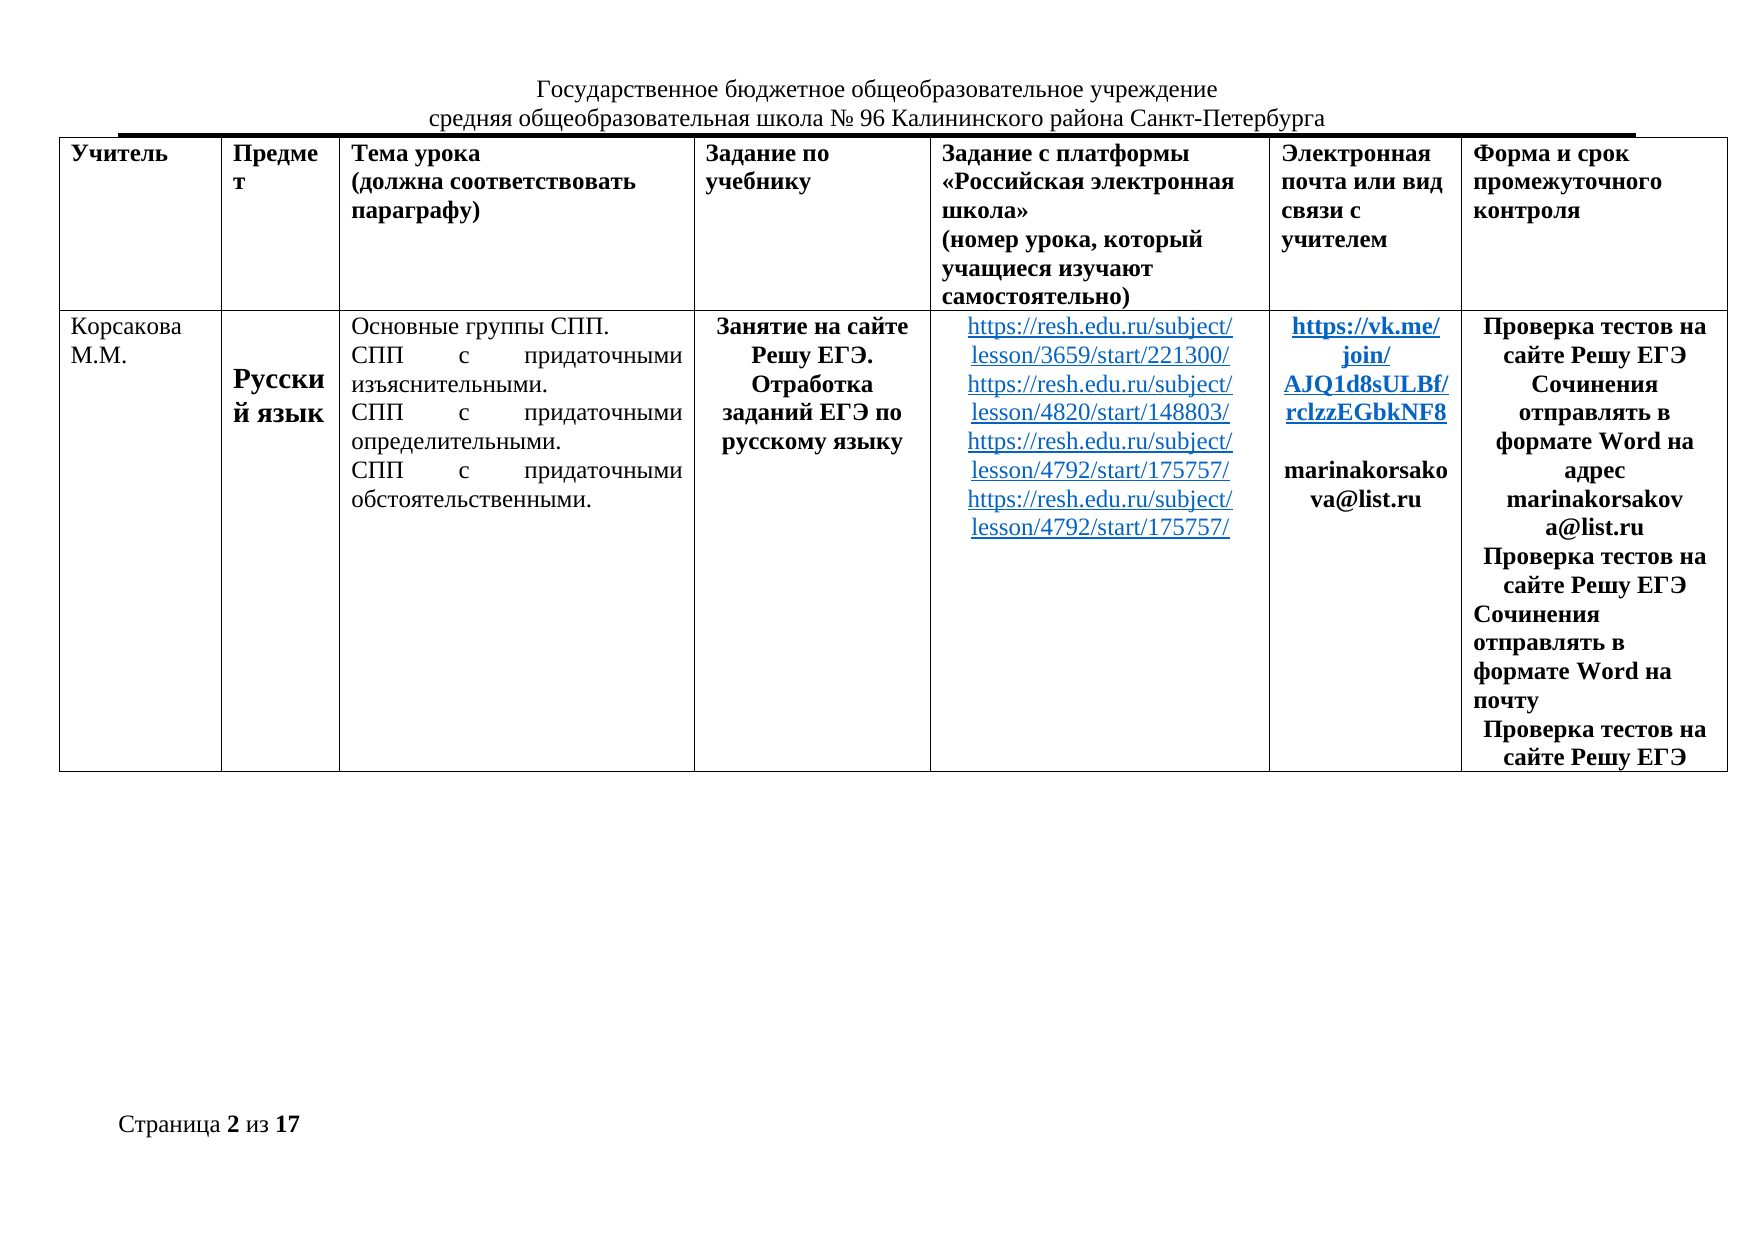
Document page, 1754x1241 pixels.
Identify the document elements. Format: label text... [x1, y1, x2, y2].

table_header Учитель [60, 138, 221, 310]
table_cell Основные группы СПП. СПП с придаточными изъяснительными. СПП с придаточными определительными. СПП с придаточными обстоятельственными. [340, 311, 694, 771]
table_header Предмет [222, 138, 339, 310]
table_header Задание по учебнику [695, 138, 930, 310]
table_cell https://vk.me/join/AJQ1d8sULBf/rclzzEGbkNF8 marinakorsakova@list.ru [1270, 311, 1461, 771]
table_cell Русский язык [222, 311, 339, 771]
table_header Задание с платформы «Российская электронная школа» (номер урока, который учащиеся изучают самостоятельно) [931, 138, 1269, 310]
table_cell Проверка тестов на сайте Решу ЕГЭ Сочинения отправлять в формате Word на адрес marinakorsakova@list.ru Проверка тестов на сайте Решу ЕГЭ Сочинения отправлять в формате Word на почту Проверка тестов на сайте Решу ЕГЭ [1462, 311, 1727, 771]
table_header Тема урока (должна соответствовать параграфу) [340, 138, 694, 310]
table_header Электронная почта или вид связи с учителем [1270, 138, 1461, 310]
table_cell Занятие на сайте Решу ЕГЭ. Отработка заданий ЕГЭ по русскому языку [695, 311, 930, 771]
table_cell https://resh.edu.ru/subject/lesson/3659/start/221300/ https://resh.edu.ru/subject/lesson/4820/start/148803/ https://resh.edu.ru/subject/lesson/4792/start/175757/ https://resh.edu.ru/subject/lesson/4792/start/175757/ [931, 311, 1269, 771]
table_cell Корсакова М.М. [60, 311, 221, 771]
table_header Форма и срок промежуточного контроля [1462, 138, 1727, 310]
